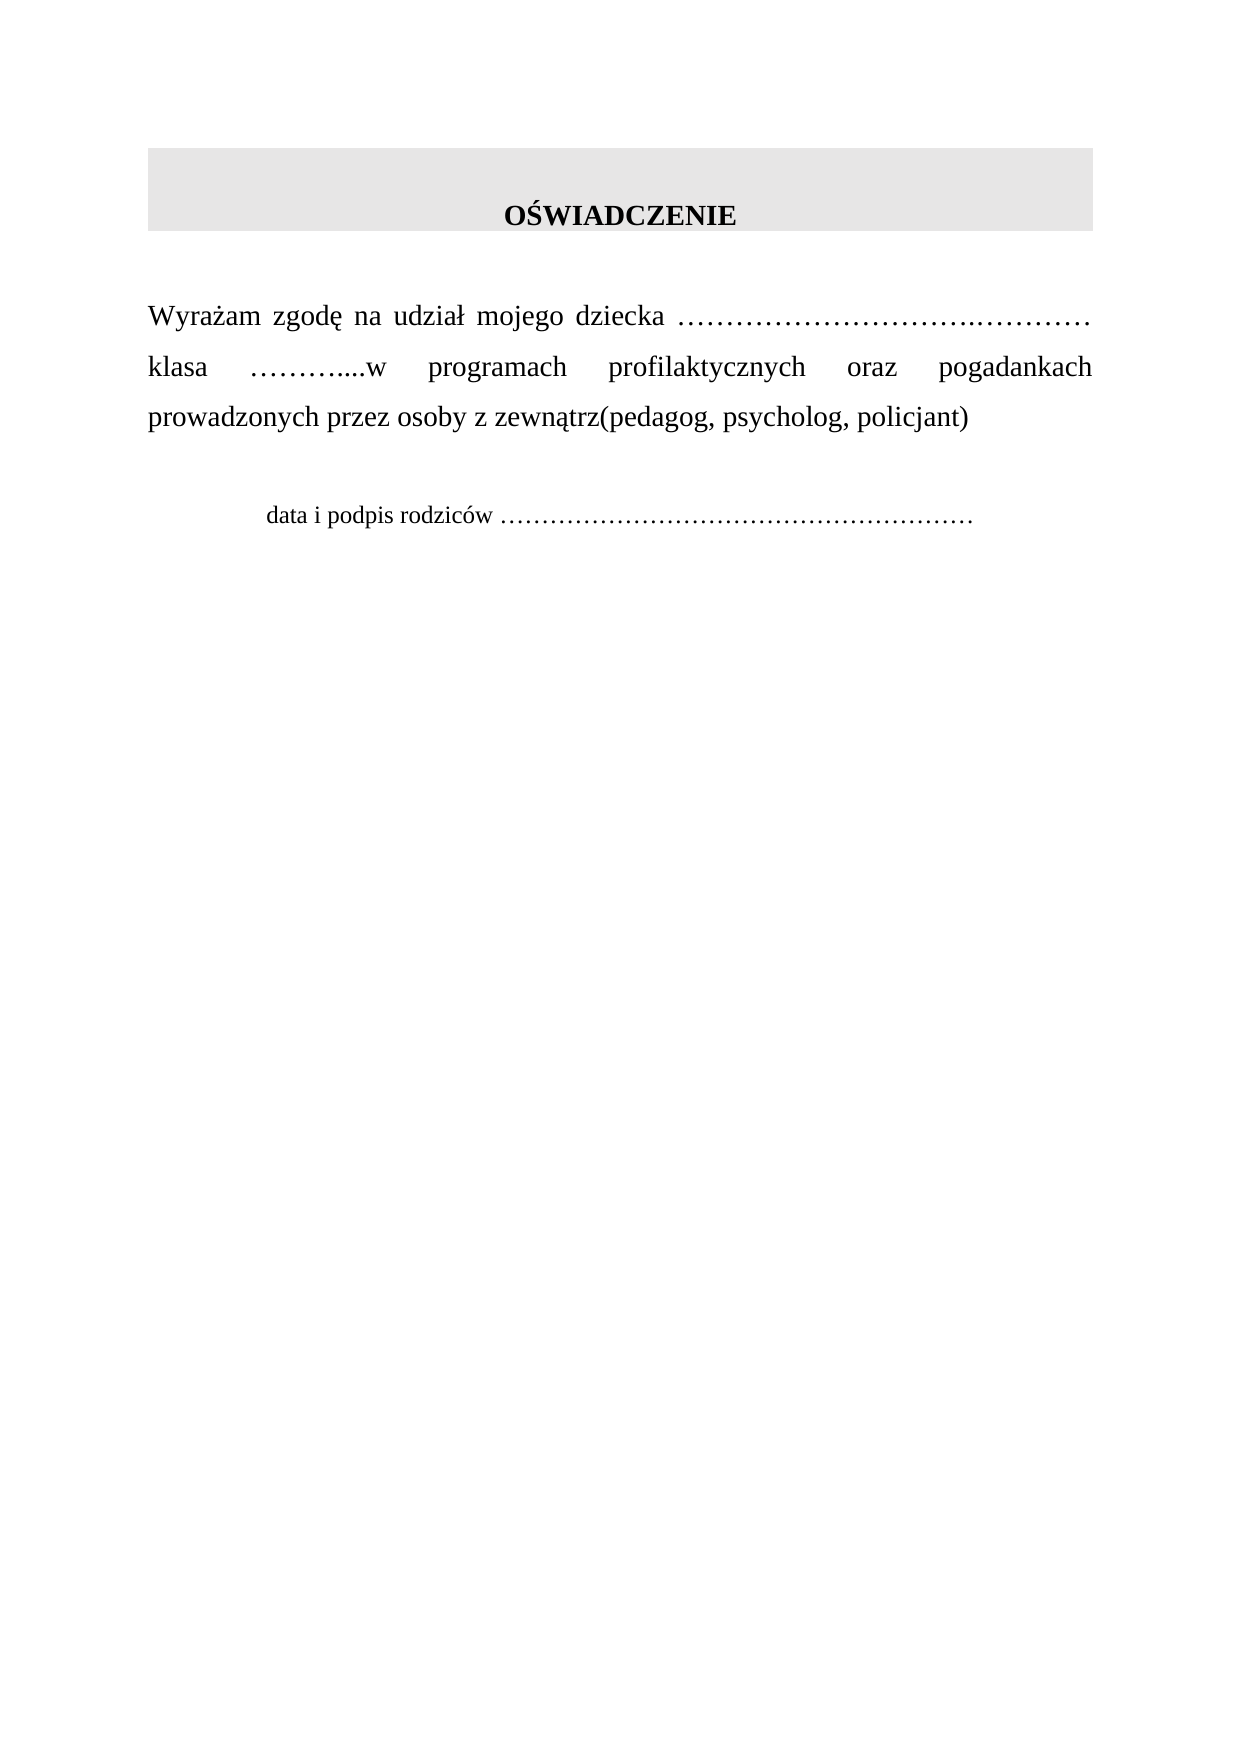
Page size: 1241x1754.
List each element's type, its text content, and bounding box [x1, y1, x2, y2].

text data i podpis rodziców ………………………………………………… [148, 500, 1093, 528]
text Wyrażam zgodę na udział mojego dziecka ………………………….………… klasa ………....w programach profilaktycznych oraz pogadankach prowadzonych przez osoby z zewnątrz(pedagog, psycholog, policjant) [148, 298, 1093, 433]
text OŚWIADCZENIE [148, 198, 1093, 231]
